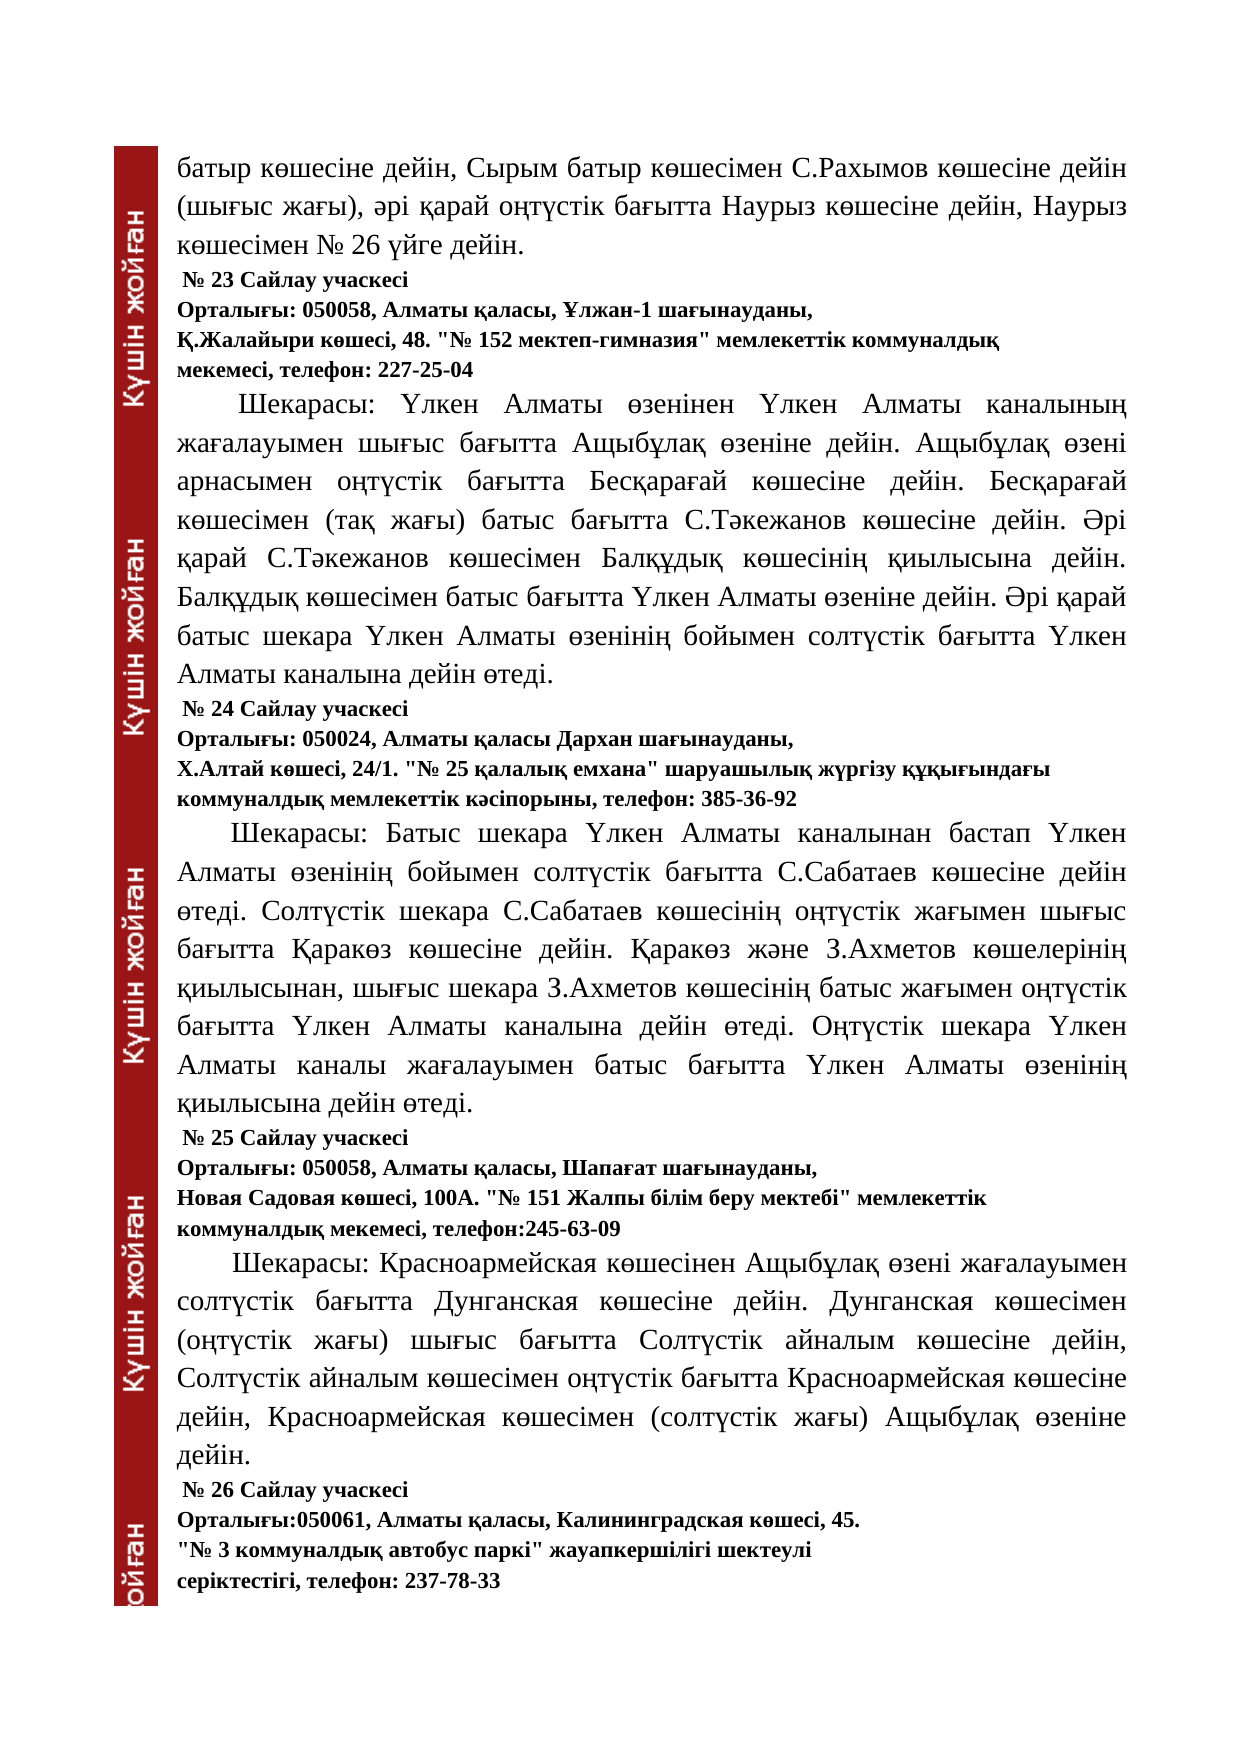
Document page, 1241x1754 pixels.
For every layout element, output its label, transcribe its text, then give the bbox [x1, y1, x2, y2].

picture [114, 146, 158, 150]
text Шекарасы: Үлкен Алматы өзенінен Үлкен Алматы каналының жағалауымен шығыс бағытта Ащыбұлақ өзеніне дейін. Ащыбұлақ өзені арнасымен оңтүстік бағытта Бесқарағай көшесіне дейін. Бесқарағай көшесімен (тақ жағы) батыс бағытта С.Тәкежанов көшесіне дейін. Әрі қарай С.Тәкежанов көшесімен Балқұдық көшесінің қиылысына дейін. Балқұдық көшесімен батыс бағытта Үлкен Алматы өзеніне дейін. Әрі қарай батыс шекара Үлкен Алматы өзенінің бойымен солтүстік бағытта Үлкен Алматы каналына дейін өтеді. [112, 386, 1128, 690]
picture [114, 261, 158, 266]
text № 24 Сайлау учаскесі Орталығы: 050024, Алматы қаласы Дархан шағынауданы, Х.Алтай көшесі, 24/1. "№ 25 қалалық емхана" шаруашылық жүргізу құқығындағы коммуналдық мемлекеттік кәсіпорыны, телефон: 385-36-92 [112, 695, 1128, 812]
picture [114, 1119, 158, 1124]
picture [114, 1471, 158, 1476]
text № 25 Сайлау учаскесі Орталығы: 050058, Алматы қаласы, Шапағат шағынауданы, Новая Садовая көшесі, 100А. "№ 151 Жалпы білім беру мектебі" мемлекеттік коммуналдық мекемесі, телефон:245-63-09 [112, 1124, 1128, 1241]
picture [114, 1593, 158, 1606]
text Шекарасы: Красноармейская көшесінен Ащыбұлақ өзені жағалауымен солтүстік бағытта Дунганская көшесіне дейін. Дунганская көшесімен (оңтүстік жағы) шығыс бағытта Солтүстік айналым көшесіне дейін, Солтүстік айналым көшесімен оңтүстік бағытта Красноармейская көшесіне дейін, Красноармейская көшесімен (солтүстік жағы) Ащыбұлақ өзеніне дейін. [112, 1245, 1128, 1471]
text № 23 Сайлау учаскесі Орталығы: 050058, Алматы қаласы, Ұлжан-1 шағынауданы, Қ.Жалайыри көшесі, 48. "№ 152 мектеп-гимназия" мемлекеттік коммуналдық мекемесі, телефон: 227-25-04 [112, 266, 1128, 383]
picture [114, 690, 158, 695]
text № 26 Сайлау учаскесі Орталығы:050061, Алматы қаласы, Калининградская көшесі, 45. "№ 3 коммуналдық автобус паркі" жауапкершілігі шектеулі серіктестігі, телефон: 237-78-33 [112, 1476, 1128, 1593]
picture [114, 812, 158, 816]
text Шекарасы: Батыс шекара Үлкен Алматы каналынан бастап Үлкен Алматы өзенінің бойымен солтүстік бағытта С.Сабатаев көшесіне дейін өтеді. Солтүстік шекара С.Сабатаев көшесінің оңтүстік жағымен шығыс бағытта Қаракөз көшесіне дейін. Қаракөз және З.Ахметов көшелерінің қиылысынан, шығыс шекара З.Ахметов көшесінің батыс жағымен оңтүстік бағытта Үлкен Алматы каналына дейін өтеді. Оңтүстік шекара Үлкен Алматы каналы жағалауымен батыс бағытта Үлкен Алматы өзенінің қиылысына дейін өтеді. [112, 816, 1128, 1119]
picture [114, 1241, 158, 1245]
